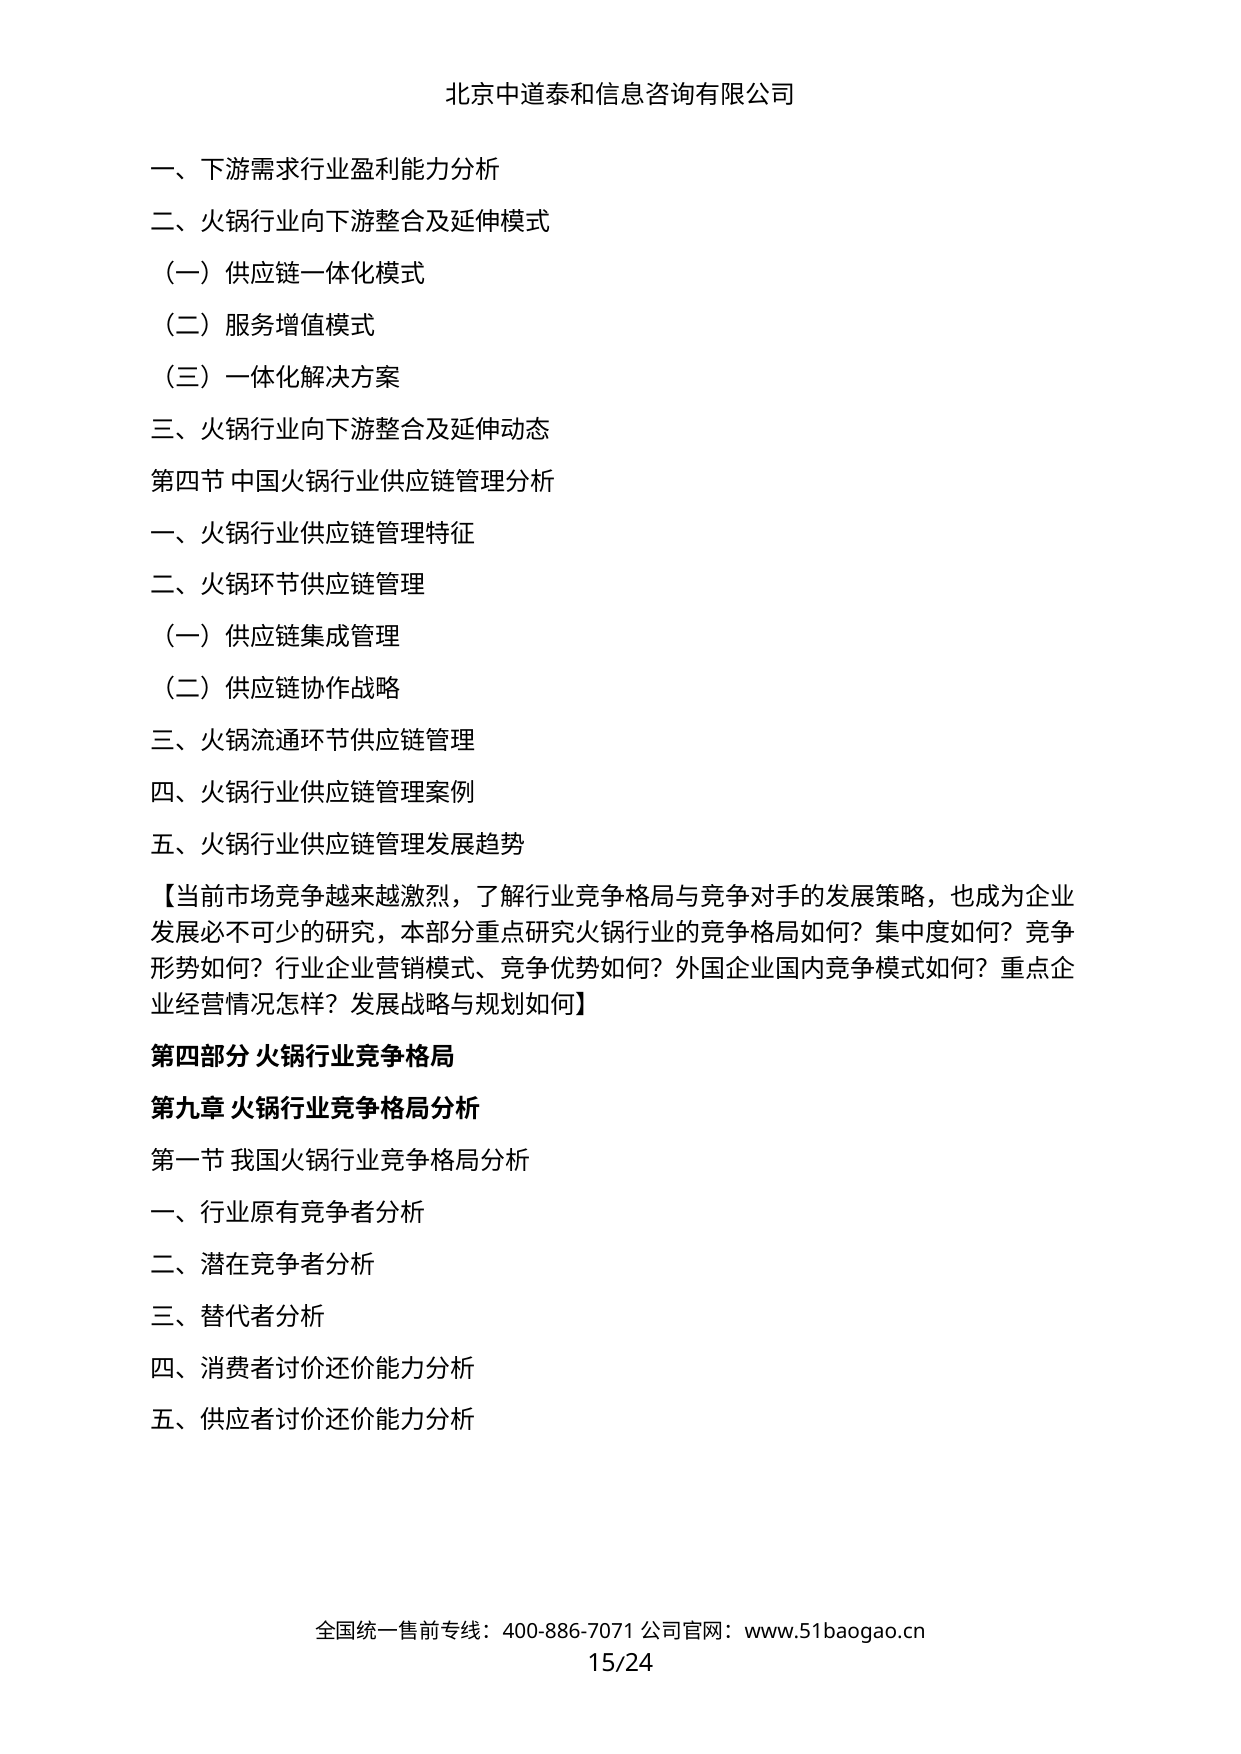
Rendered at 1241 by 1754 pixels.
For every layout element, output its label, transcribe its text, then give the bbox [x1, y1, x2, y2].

text （一）供应链集成管理 [150, 617, 1090, 653]
text 五、火锅行业供应链管理发展趋势 [150, 824, 1090, 861]
text 四、消费者讨价还价能力分析 [150, 1348, 1090, 1384]
text 三、火锅流通环节供应链管理 [150, 721, 1090, 757]
text 第四部分 火锅行业竞争格局 [150, 1037, 1090, 1073]
text 一、行业原有竞争者分析 [150, 1192, 1090, 1229]
text 第九章 火锅行业竞争格局分析 [150, 1089, 1090, 1125]
text 一、火锅行业供应链管理特征 [150, 513, 1090, 549]
text 第一节 我国火锅行业竞争格局分析 [150, 1141, 1090, 1177]
text 二、潜在竞争者分析 [150, 1244, 1090, 1281]
text （二）服务增值模式 [150, 306, 1090, 342]
text （三）一体化解决方案 [150, 357, 1090, 394]
text 三、替代者分析 [150, 1296, 1090, 1332]
text 三、火锅行业向下游整合及延伸动态 [150, 409, 1090, 446]
text 一、下游需求行业盈利能力分析 [150, 150, 1090, 186]
text （一）供应链一体化模式 [150, 254, 1090, 290]
text 二、火锅环节供应链管理 [150, 565, 1090, 601]
text 四、火锅行业供应链管理案例 [150, 772, 1090, 809]
text 二、火锅行业向下游整合及延伸模式 [150, 202, 1090, 238]
text 五、供应者讨价还价能力分析 [150, 1400, 1090, 1436]
text 第四节 中国火锅行业供应链管理分析 [150, 461, 1090, 497]
text （二）供应链协作战略 [150, 669, 1090, 705]
text 【当前市场竞争越来越激烈，了解行业竞争格局与竞争对手的发展策略，也成为企业发展必不可少的研究，本部分重点研究火锅行业的竞争格局如何？集中度如何？竞争形势如何？行业企业营销模式、竞争优势如何？外国企业国内竞争模式如何？重点企业经营情况怎样？发展战略与规划如何】 [150, 876, 1090, 1021]
